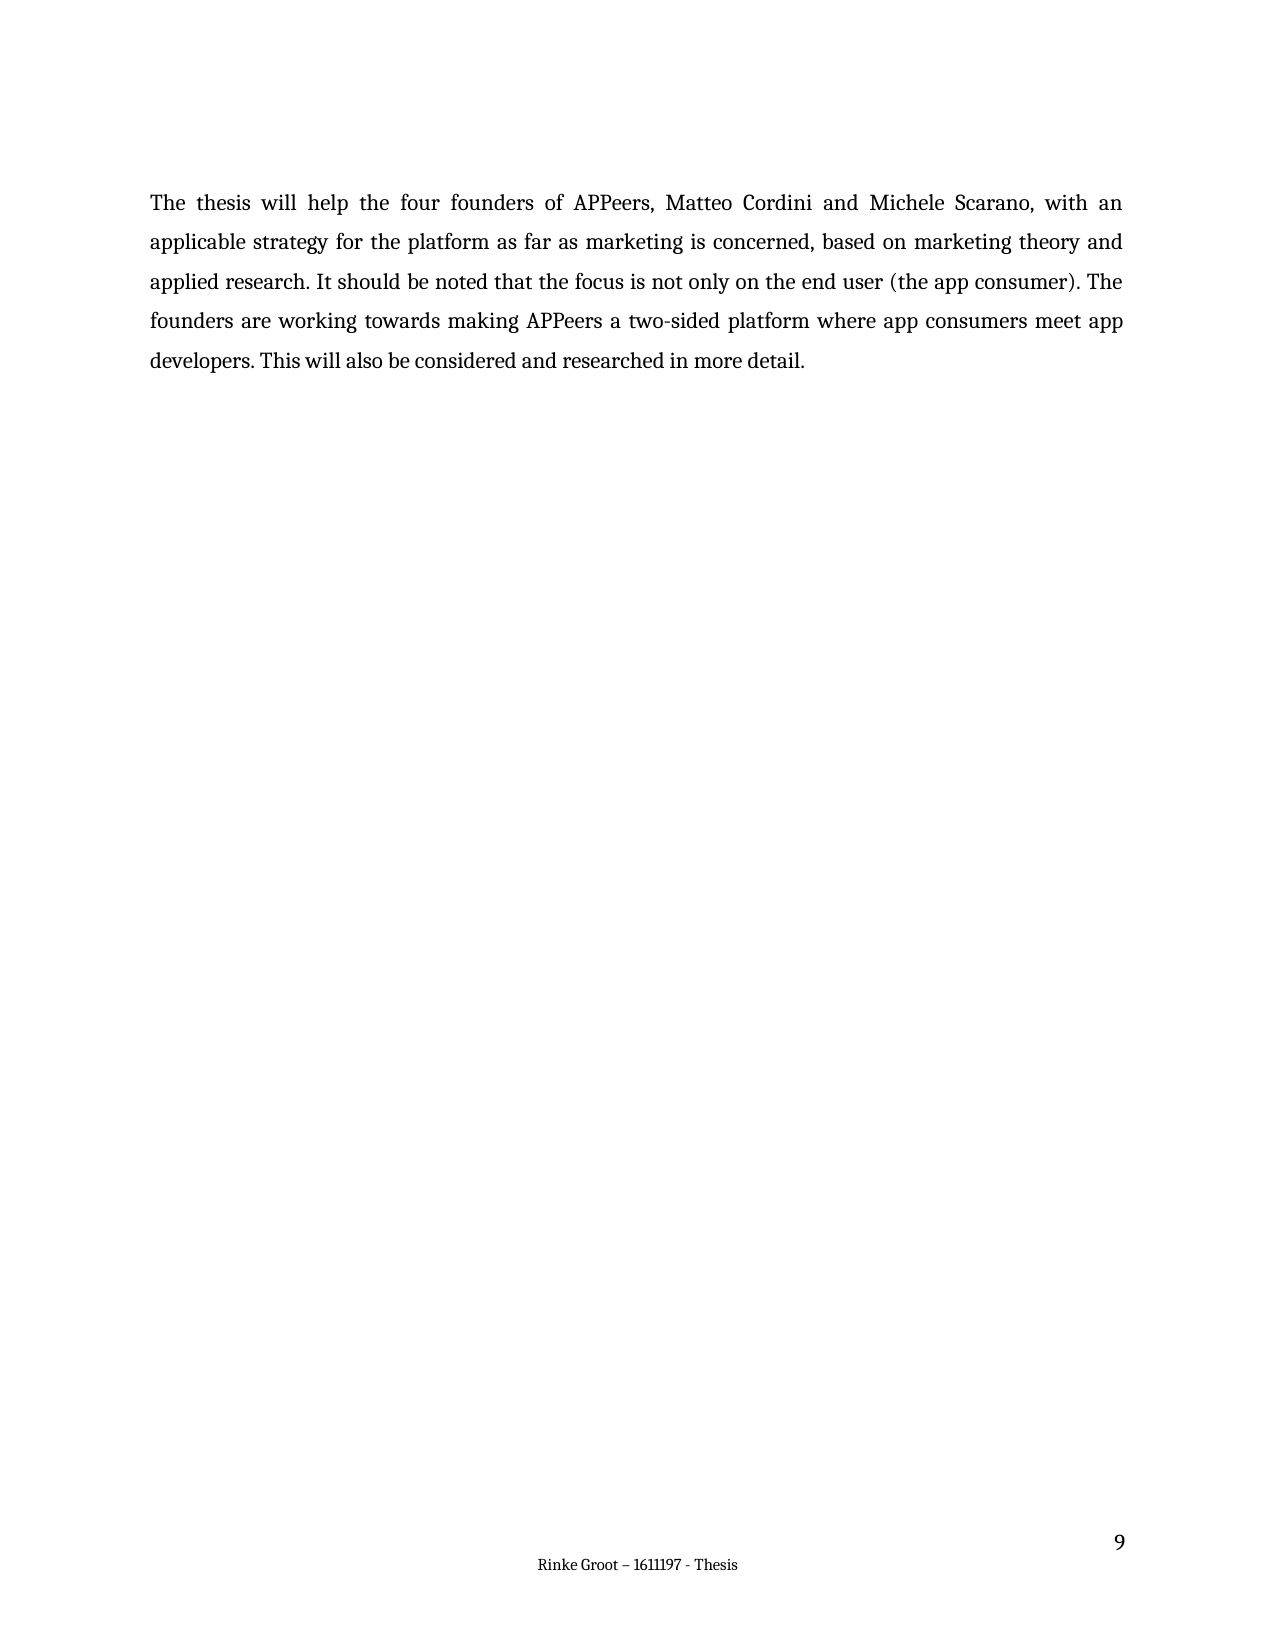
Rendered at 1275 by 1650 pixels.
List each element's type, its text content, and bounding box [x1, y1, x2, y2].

text The thesis will help the four founders of APPeers, Matteo Cordini and Michele Scarano, with an applicable strategy for the platform as far as marketing is concerned, based on marketing theory and applied research. It should be noted that the focus is not only on the end user (the app consumer). The founders are working towards making APPeers a two-sided platform where app consumers meet app developers. This will also be considered and researched in more detail. [150, 189, 1125, 374]
